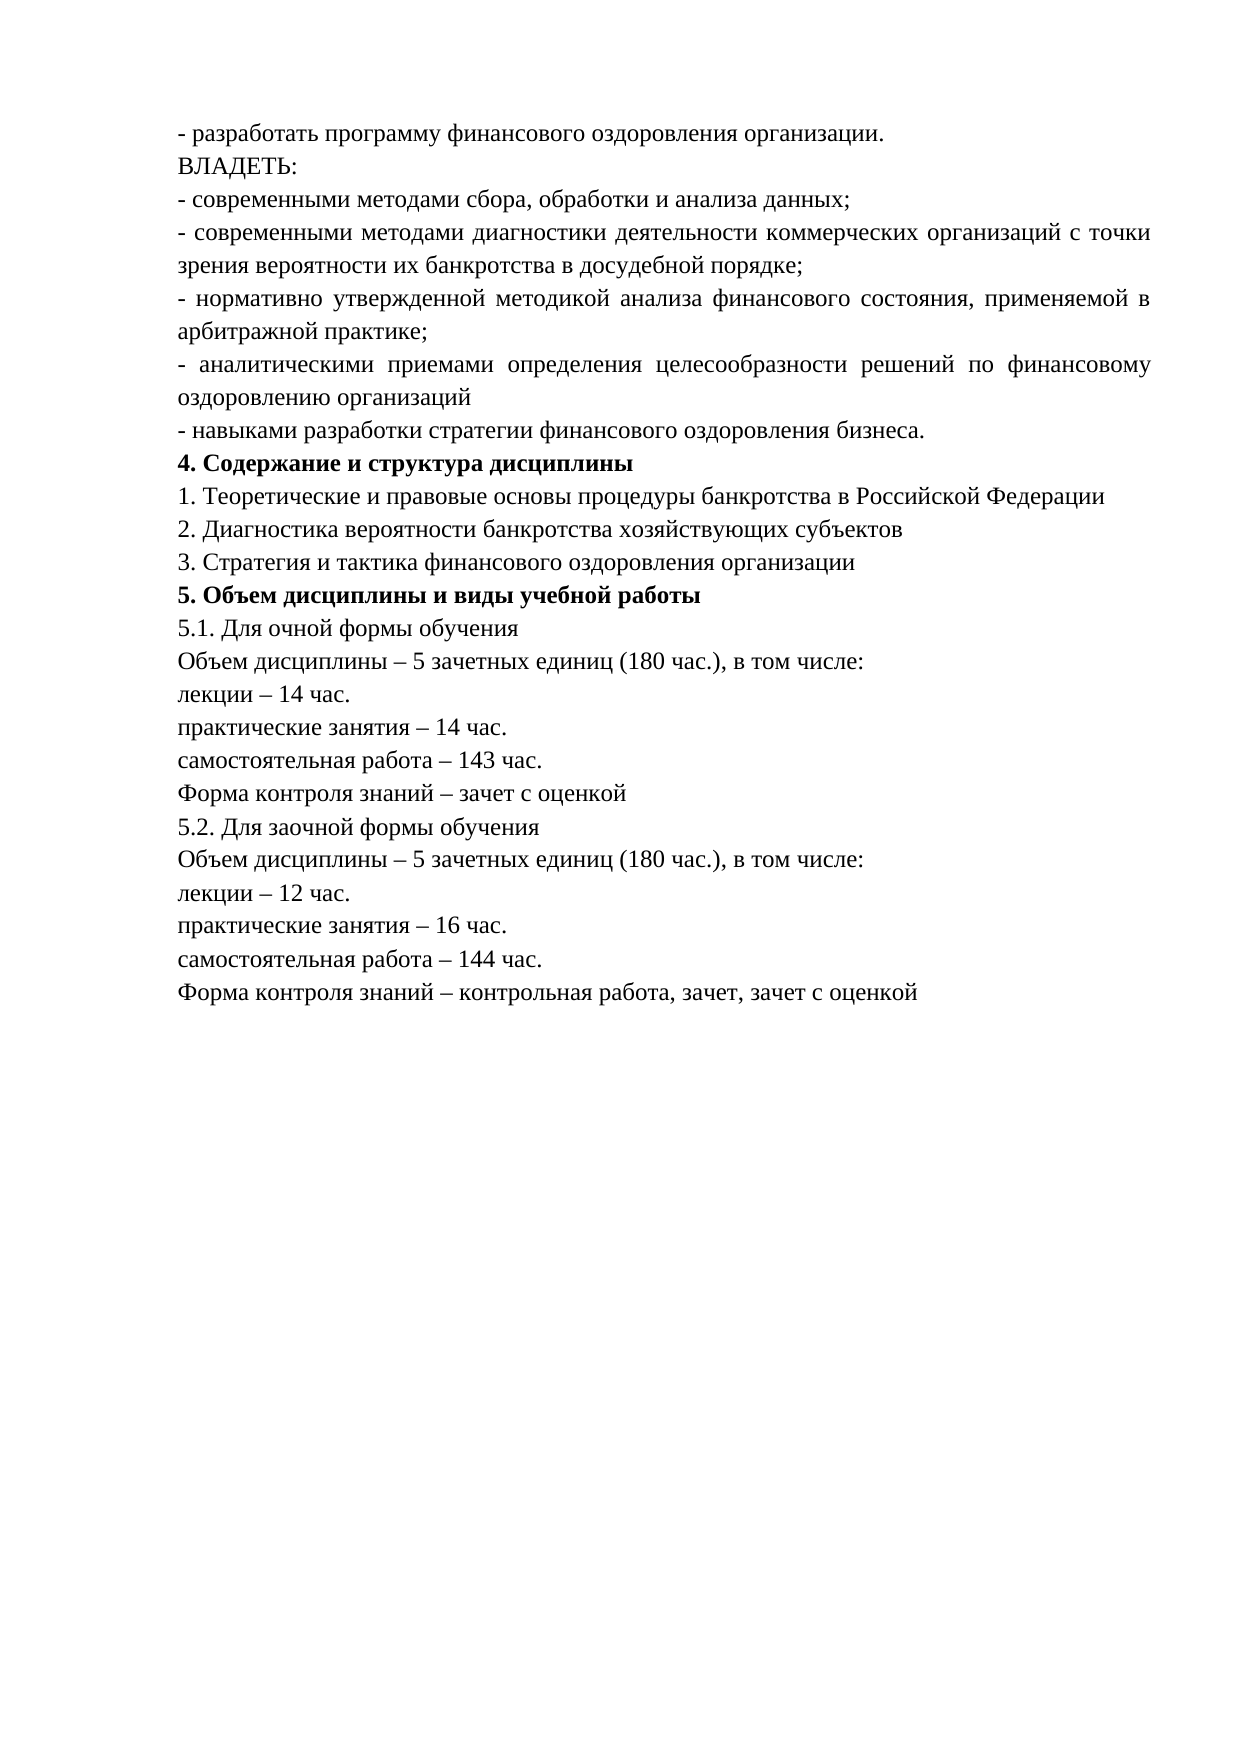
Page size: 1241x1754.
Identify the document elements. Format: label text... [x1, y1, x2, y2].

text самостоятельная работа – 143 час. [177, 746, 1152, 774]
text Форма контроля знаний – зачет с оценкой [177, 778, 1152, 807]
text Форма контроля знаний – контрольная работа, зачет, зачет с оценкой [177, 977, 1152, 1005]
text ВЛАДЕТЬ: [177, 151, 1152, 180]
text Объем дисциплины – 5 зачетных единиц (180 час.), в том числе: [177, 844, 1152, 873]
text самостоятельная работа – 144 час. [177, 944, 1152, 972]
text 5.1. Для очной формы обучения [177, 613, 1152, 642]
text - разработать программу финансового оздоровления организации. [177, 118, 1152, 147]
text лекции – 12 час. [177, 878, 1152, 906]
text Объем дисциплины – 5 зачетных единиц (180 час.), в том числе: [177, 646, 1152, 675]
text практические занятия – 16 час. [177, 911, 1152, 939]
text 3. Стратегия и тактика финансового оздоровления организации [177, 547, 1152, 576]
text лекции – 14 час. [177, 679, 1152, 708]
text 1. Теоретические и правовые основы процедуры банкротства в Российской Федерации [177, 481, 1152, 510]
text - нормативно утвержденной методикой анализа финансового состояния, применяемой в арбитражной практике; [177, 283, 1152, 345]
text 5.2. Для заочной формы обучения [177, 812, 1152, 840]
text практические занятия – 14 час. [177, 712, 1152, 741]
text - навыками разработки стратегии финансового оздоровления бизнеса. [177, 415, 1152, 444]
text 2. Диагностика вероятности банкротства хозяйствующих субъектов [177, 514, 1152, 543]
text 4. Содержание и структура дисциплины [177, 448, 1152, 477]
text 5. Объем дисциплины и виды учебной работы [177, 580, 1152, 609]
text - современными методами сбора, обработки и анализа данных; [177, 184, 1152, 213]
text - современными методами диагностики деятельности коммерческих организаций с точки зрения вероятности их банкротства в досудебной порядке; [177, 217, 1152, 279]
text - аналитическими приемами определения целесообразности решений по финансовому оздоровлению организаций [177, 349, 1152, 411]
